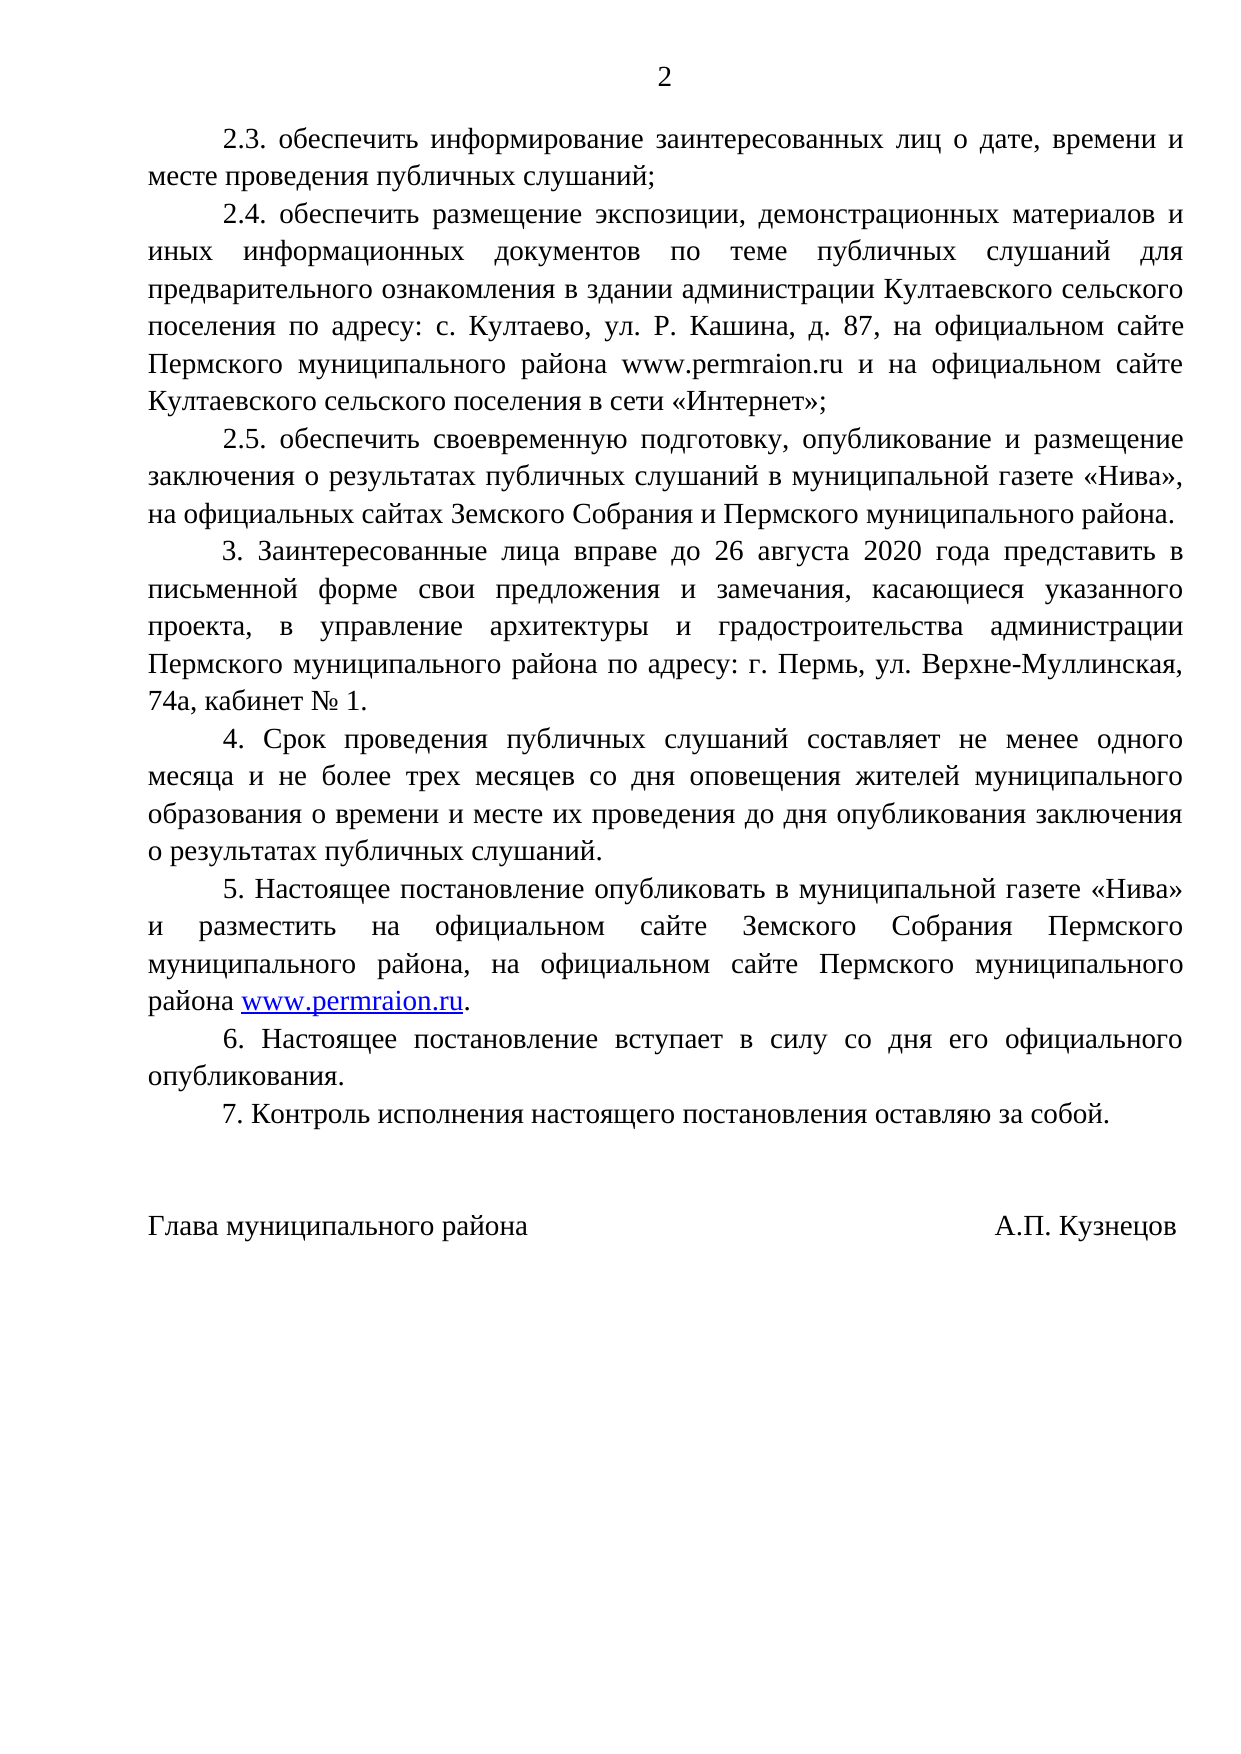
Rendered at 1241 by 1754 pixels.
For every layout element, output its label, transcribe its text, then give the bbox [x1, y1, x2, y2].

text 7. Контроль исполнения настоящего постановления оставляю за собой. [148, 1093, 1184, 1131]
text Глава муниципального района А.П. Кузнецов [148, 1206, 1181, 1243]
text 2.5. обеспечить своевременную подготовку, опубликование и размещение заключения о результатах публичных слушаний в муниципальной газете «Нива», на официальных сайтах Земского Собрания и Пермского муниципального района. [148, 418, 1184, 531]
text 2.3. обеспечить информирование заинтересованных лиц о дате, времени и месте проведения публичных слушаний; [148, 118, 1184, 193]
text 6. Настоящее постановление вступает в силу со дня его официального опубликования. [148, 1018, 1184, 1093]
text 5. Настоящее постановление опубликовать в муниципальной газете «Нива» и разместить на официальном сайте Земского Собрания Пермского муниципального района, на официальном сайте Пермского муниципального района www.permraion.ru. [148, 868, 1184, 1018]
text 3. Заинтересованные лица вправе до 26 августа 2020 года представить в письменной форме свои предложения и замечания, касающиеся указанного проекта, в управление архитектуры и градостроительства администрации Пермского муниципального района по адресу: г. Пермь, ул. Верхне-Муллинская, 74а, кабинет № 1. [148, 531, 1184, 718]
text 2.4. обеспечить размещение экспозиции, демонстрационных материалов и иных информационных документов по теме публичных слушаний для предварительного ознакомления в здании администрации Култаевского сельского поселения по адресу: с. Култаево, ул. Р. Кашина, д. 87, на официальном сайте Пермского муниципального района www.permraion.ru и на официальном сайте Култаевского сельского поселения в сети «Интернет»; [148, 193, 1184, 418]
text 4. Срок проведения публичных слушаний составляет не менее одного месяца и не более трех месяцев со дня оповещения жителей муниципального образования о времени и месте их проведения до дня опубликования заключения о результатах публичных слушаний. [148, 718, 1184, 868]
